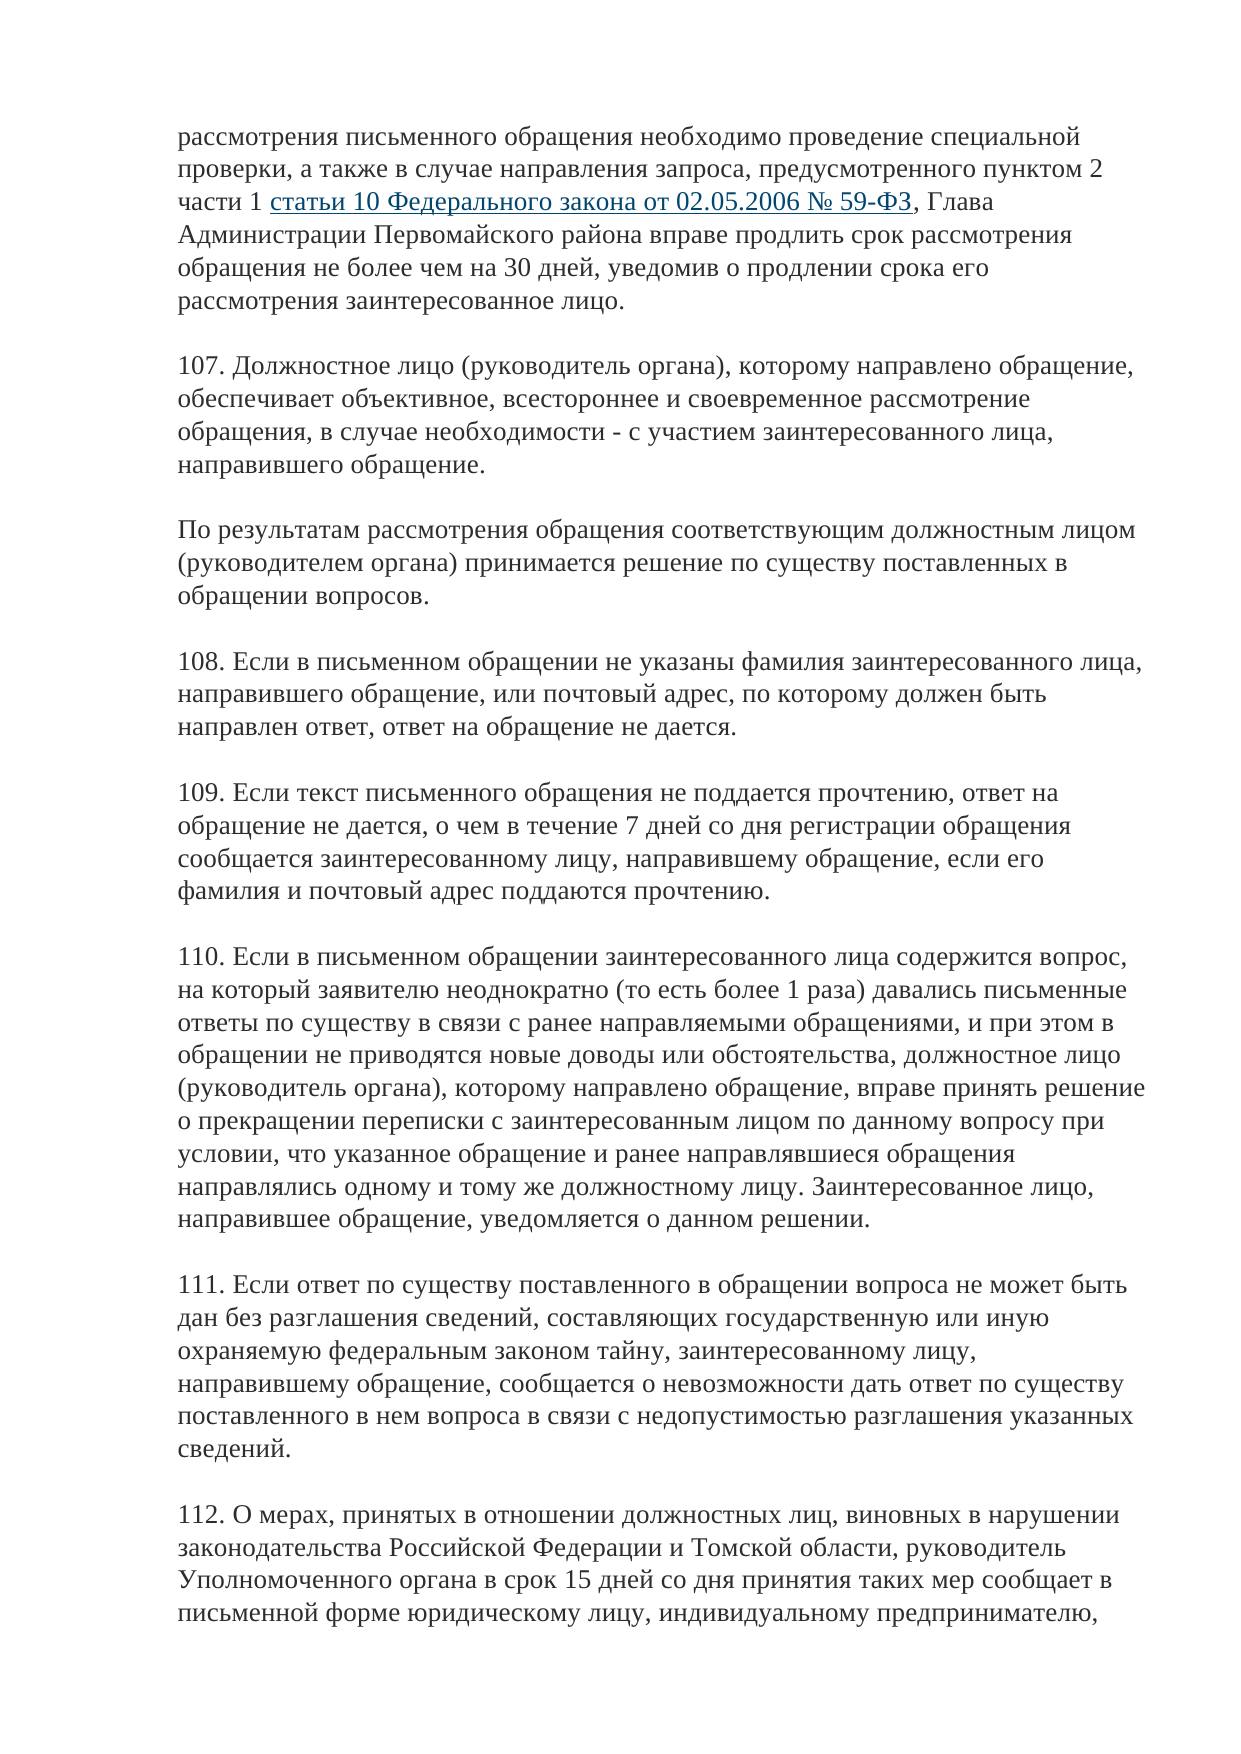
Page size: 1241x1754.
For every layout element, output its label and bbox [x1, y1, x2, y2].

text [177, 118, 1152, 1627]
